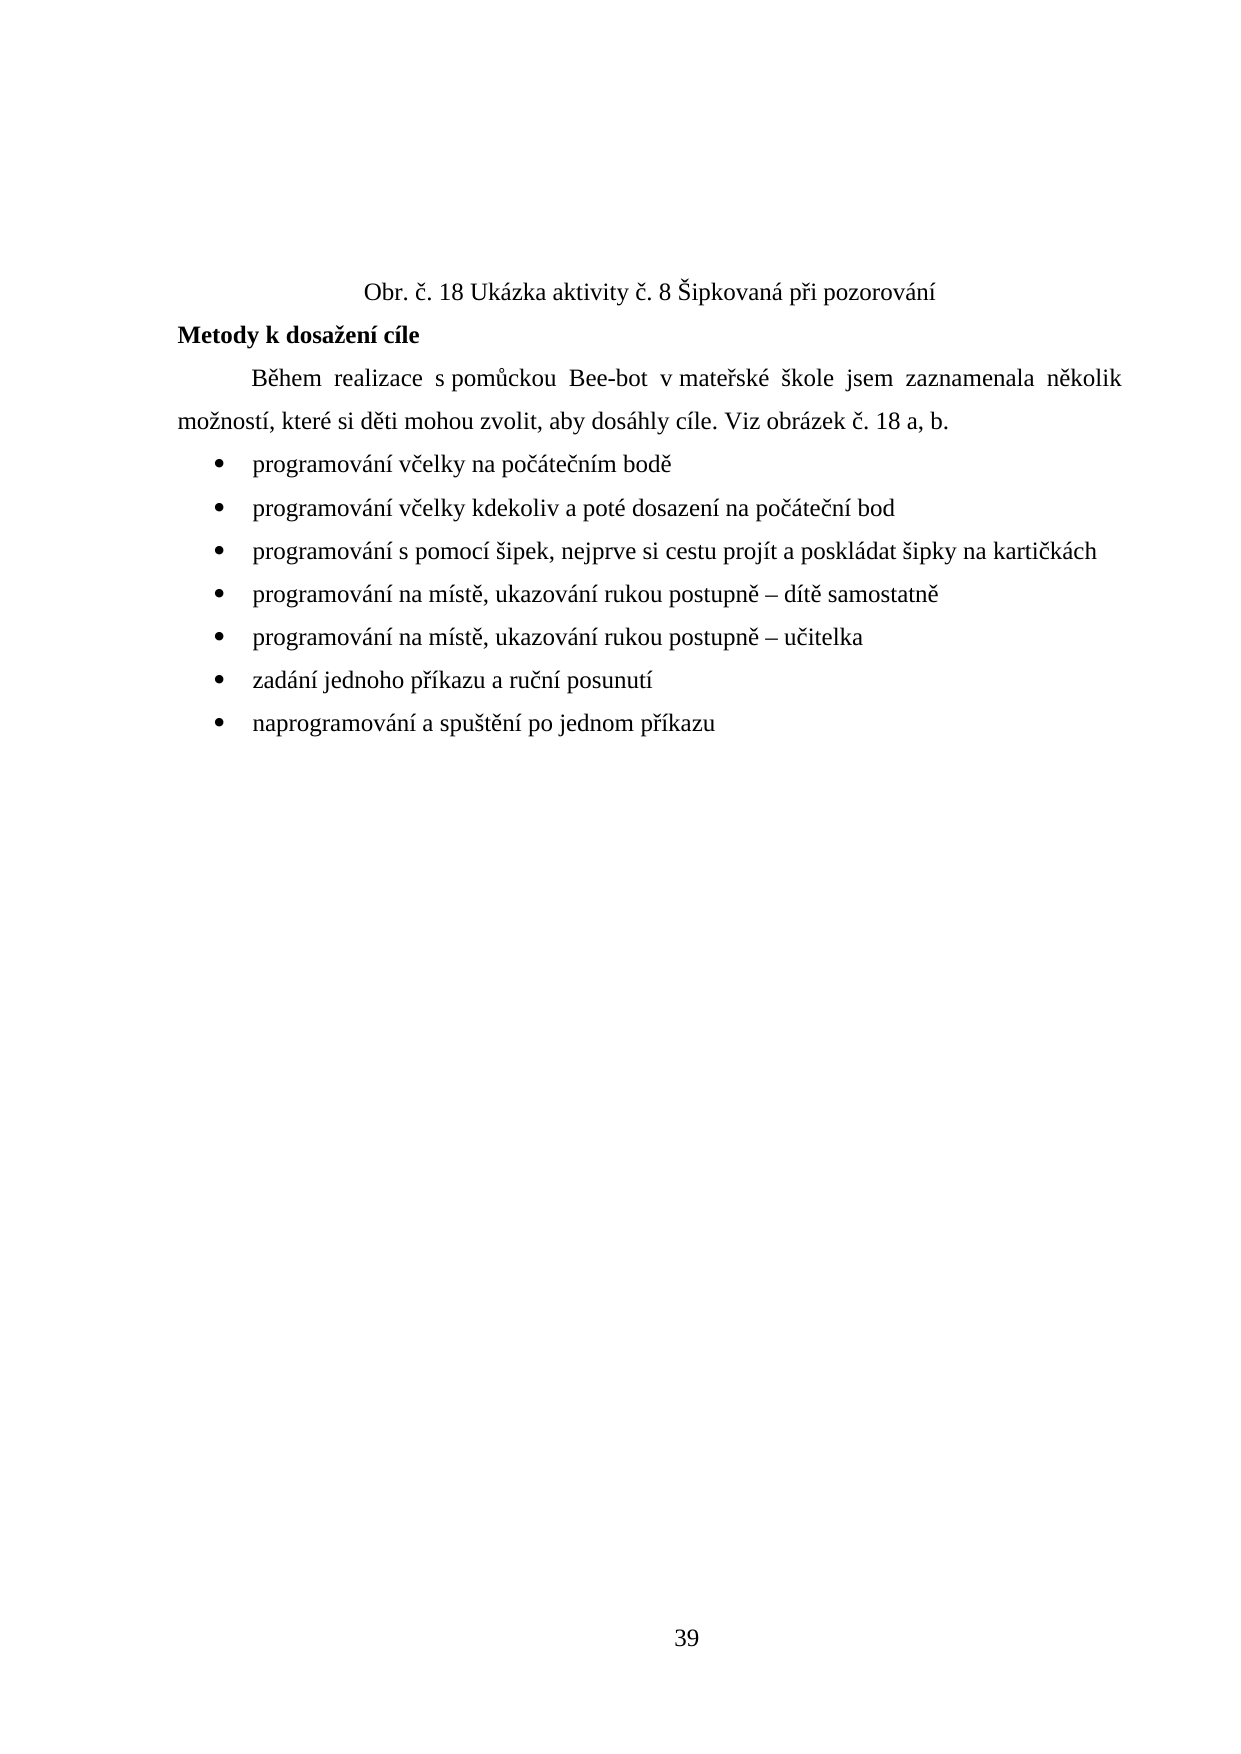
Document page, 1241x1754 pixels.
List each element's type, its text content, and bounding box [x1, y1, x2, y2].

list programování včelky kdekoliv a poté dosazení na počáteční bod [215, 493, 1122, 521]
list naprogramování a spuštění po jednom příkazu [215, 708, 1122, 737]
list programování na místě, ukazování rukou postupně – učitelka [215, 622, 1122, 651]
text Metody k dosažení cíle [177, 320, 1122, 349]
list programování na místě, ukazování rukou postupně – dítě samostatně [215, 579, 1122, 608]
list programování včelky na počátečním bodě [215, 449, 1122, 478]
text Obr. č. 18 Ukázka aktivity č. 8 Šipkovaná při pozorování [177, 277, 1122, 306]
list zadání jednoho příkazu a ruční posunutí [215, 665, 1122, 694]
text Během realizace s pomůckou Bee-bot v mateřské škole jsem zaznamenala několik možností, které si děti mohou zvolit, aby dosáhly cíle. Viz obrázek č. 18 a, b. [177, 363, 1122, 435]
list programování s pomocí šipek, nejprve si cestu projít a poskládat šipky na kartičkách [215, 536, 1122, 564]
